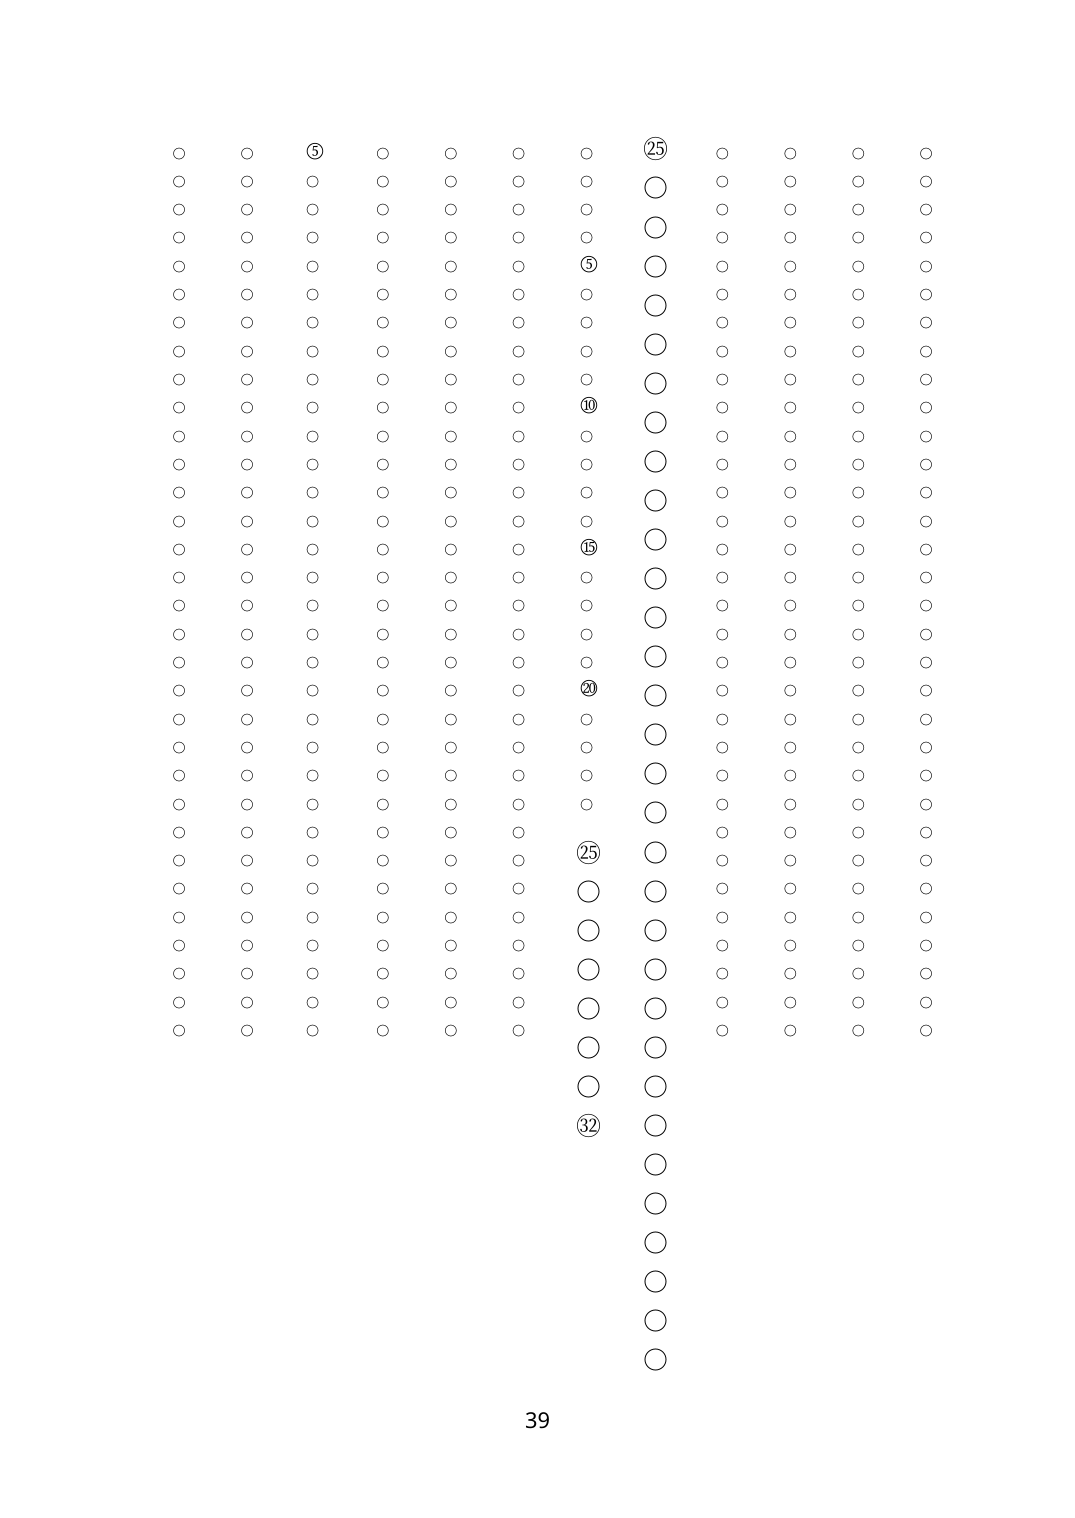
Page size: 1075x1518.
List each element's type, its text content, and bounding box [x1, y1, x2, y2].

text ○○○○○○○○○○○○○○○○○○○○○○○○○○○○○○○○ [147, 137, 215, 1387]
text ○○○○○○○○○○○○○○○○○○○○○○○○○○○○○○○○ [826, 137, 894, 1387]
text ○○○○○○○○○○○○○○○○○○○○○○○○○○○○○○○○ [758, 137, 826, 1387]
text ○○○○○○○○○○○○○○○○○○○○○○○○○○○○○○○○ [351, 137, 418, 1387]
text ○○○○○○○○○○○○○○○○○○○○○○○○○○○○○○○○ [418, 137, 486, 1387]
text ○○○○○○○○○○○○○○○○○○○○○○○○○○○○○○○○ [894, 137, 962, 1387]
text ⑤○○○○○○○○○○○○○○○○○○○○○○○○○○○○○○○ [283, 137, 351, 1387]
text ○○○○○○○○○○○○○○○○○○○○○○○○○○○○○○○○ [690, 137, 758, 1387]
text ○○○○○○○○○○○○○○○○○○○○○○○○○○○○○○○○ [215, 137, 283, 1387]
text ㉕○○○○○○○○○○○○○○○○○○○○○○○○○○○○○○○ [622, 137, 690, 1387]
text ○○○○⑤○○○○⑩○○○○⑮○○○○⑳○○○○㉕○○○○○○㉜ [554, 137, 622, 1387]
text ○○○○○○○○○○○○○○○○○○○○○○○○○○○○○○○○ [486, 137, 554, 1387]
